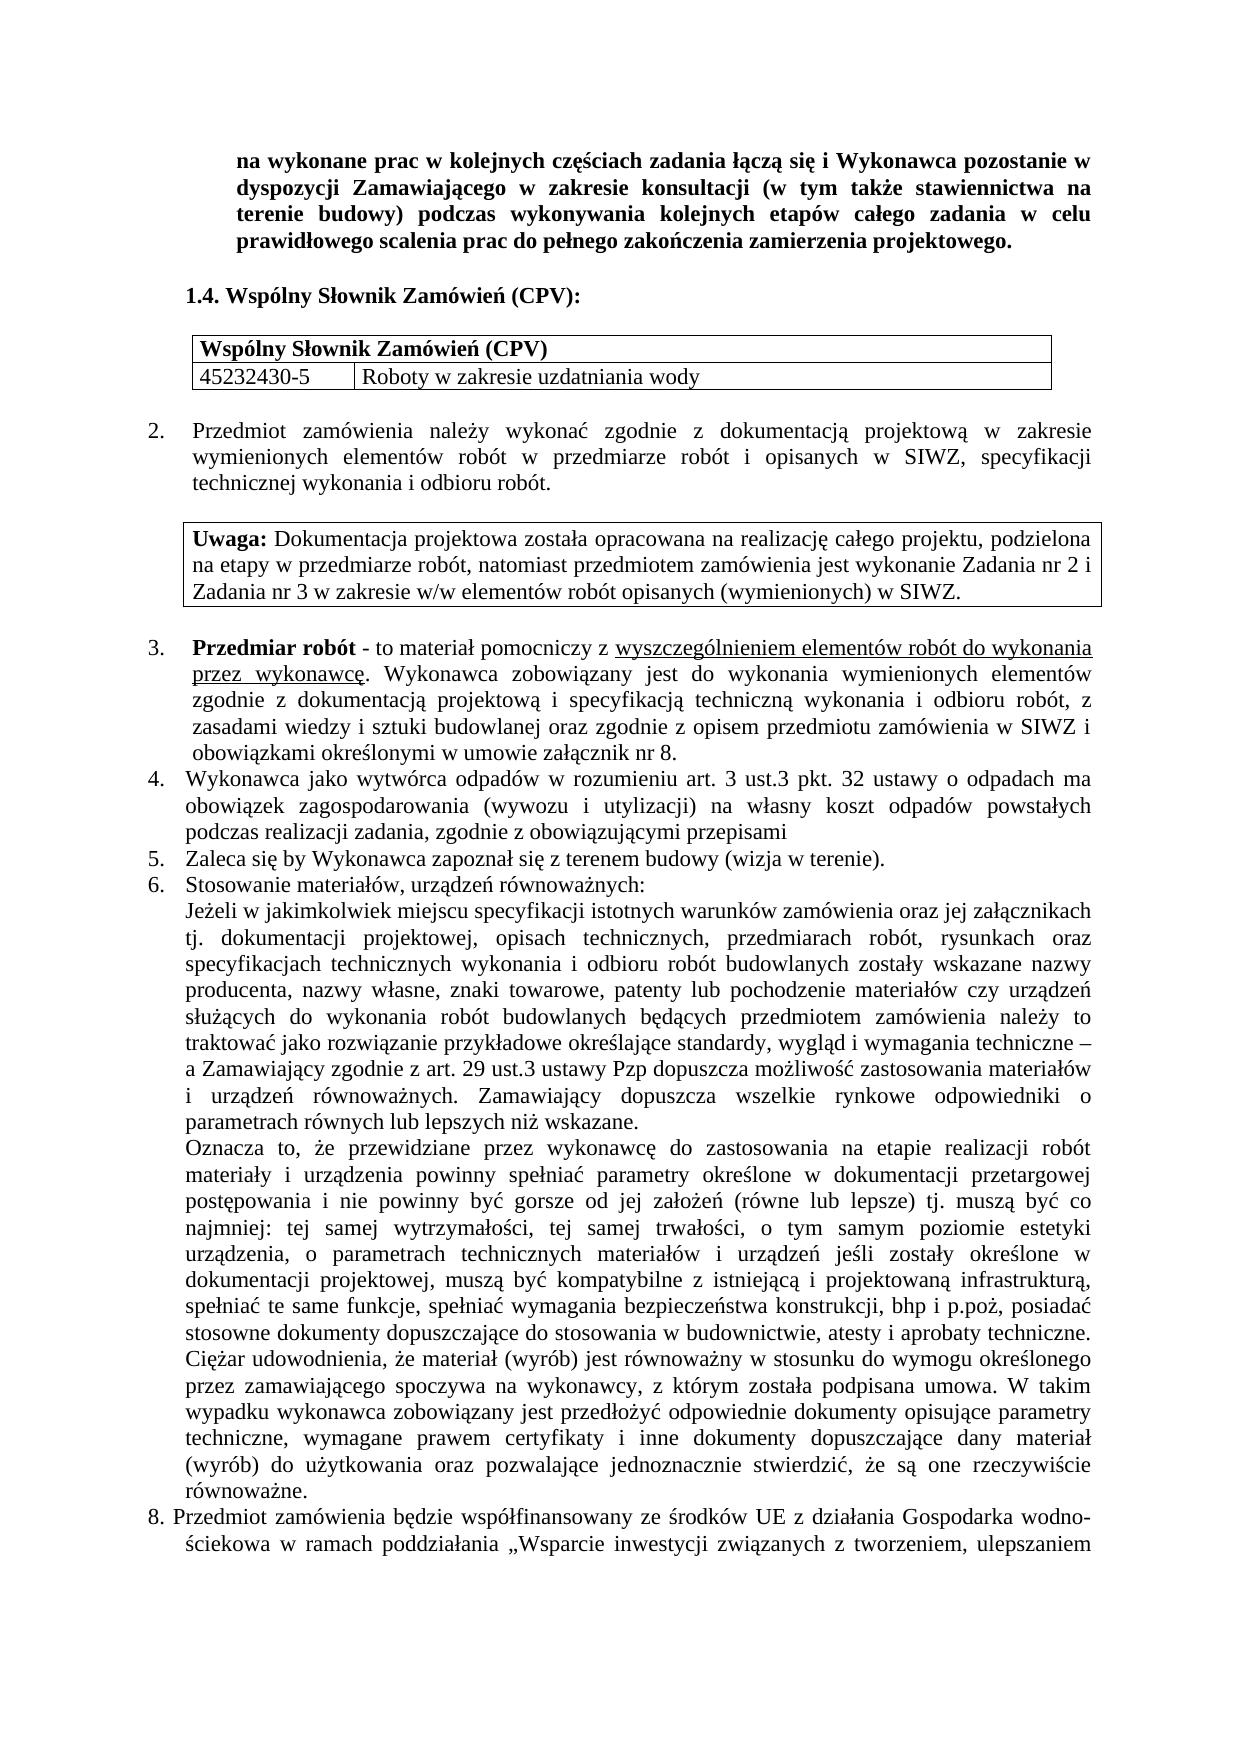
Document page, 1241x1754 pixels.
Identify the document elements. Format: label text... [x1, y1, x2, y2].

text 1.4. Wspólny Słownik Zamówień (CPV): [185, 282, 1093, 308]
table_header Wspólny Słownik Zamówień (CPV) [193, 336, 1051, 362]
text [185, 148, 1093, 253]
text Oznacza to, że przewidziane przez wykonawcę do zastosowania na etapie realizacji robót materiały i urządzenia powinny spełniać parametry określone w dokumentacji przetargowej postępowania i nie powinny być gorsze od jej założeń (równe lub lepsze) tj. muszą być co najmniej: tej samej wytrzymałości, tej samej trwałości, o tym samym poziomie estetyki urządzenia, o parametrach technicznych materiałów i urządzeń jeśli zostały określone w dokumentacji projektowej, muszą być kompatybilne z istniejącą i projektowaną infrastrukturą, spełniać te same funkcje, spełniać wymagania bezpieczeństwa konstrukcji, bhp i p.poż, posiadać stosowne dokumenty dopuszczające do stosowania w budownictwie, atesty i aprobaty techniczne. Ciężar udowodnienia, że materiał (wyrób) jest równoważny w stosunku do wymogu określonego przez zamawiającego spoczywa na wykonawcy, z którym została podpisana umowa. W takim wypadku wykonawca zobowiązany jest przedłożyć odpowiednie dokumenty opisujące parametry techniczne, wymagane prawem certyfikaty i inne dokumenty dopuszczające dany materiał (wyrób) do użytkowania oraz pozwalające jednoznacznie stwierdzić, że są one rzeczywiście równoważne. [185, 1134, 1093, 1503]
table_cell Roboty w zakresie uzdatniania wody [355, 363, 1051, 389]
table_cell 45232430-5 [193, 363, 354, 389]
list Wykonawca jako wytwórca odpadów w rozumieniu art. 3 ust.3 pkt. 32 ustawy o odpadach ma obowiązek zagospodarowania (wywozu i utylizacji) na własny koszt odpadów powstałych podczas realizacji zadania, zgodnie z obowiązującymi przepisami [148, 766, 1093, 844]
list Przedmiar robót - to materiał pomocniczy z wyszczególnieniem elementów robót do wykonania przez wykonawcę. Wykonawca zobowiązany jest do wykonania wymienionych elementów zgodnie z dokumentacją projektową i specyfikacją techniczną wykonania i odbioru robót, z zasadami wiedzy i sztuki budowlanej oraz zgodnie z opisem przedmiotu zamówienia w SIWZ i obowiązkami określonymi w umowie załącznik nr 8. [148, 634, 1093, 766]
text Uwaga: Dokumentacja projektowa została opracowana na realizację całego projektu, podzielona na etapy w przedmiarze robót, natomiast przedmiotem zamówienia jest wykonanie Zadania nr 2 i Zadania nr 3 w zakresie w/w elementów robót opisanych (wymienionych) w SIWZ. [184, 523, 1101, 606]
list Stosowanie materiałów, urządzeń równoważnych: [148, 871, 1093, 897]
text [148, 1503, 1093, 1556]
list Zaleca się by Wykonawca zapoznał się z terenem budowy (wizja w terenie). [148, 844, 1093, 871]
list Przedmiot zamówienia należy wykonać zgodnie z dokumentacją projektową w zakresie wymienionych elementów robót w przedmiarze robót i opisanych w SIWZ, specyfikacji technicznej wykonania i odbioru robót. [148, 417, 1093, 496]
text Jeżeli w jakimkolwiek miejscu specyfikacji istotnych warunków zamówienia oraz jej załącznikach tj. dokumentacji projektowej, opisach technicznych, przedmiarach robót, rysunkach oraz specyfikacjach technicznych wykonania i odbioru robót budowlanych zostały wskazane nazwy producenta, nazwy własne, znaki towarowe, patenty lub pochodzenie materiałów czy urządzeń służących do wykonania robót budowlanych będących przedmiotem zamówienia należy to traktować jako rozwiązanie przykładowe określające standardy, wygląd i wymagania techniczne – a Zamawiający zgodnie z art. 29 ust.3 ustawy Pzp dopuszcza możliwość zastosowania materiałów i urządzeń równoważnych. Zamawiający dopuszcza wszelkie rynkowe odpowiedniki o parametrach równych lub lepszych niż wskazane. [185, 897, 1093, 1134]
